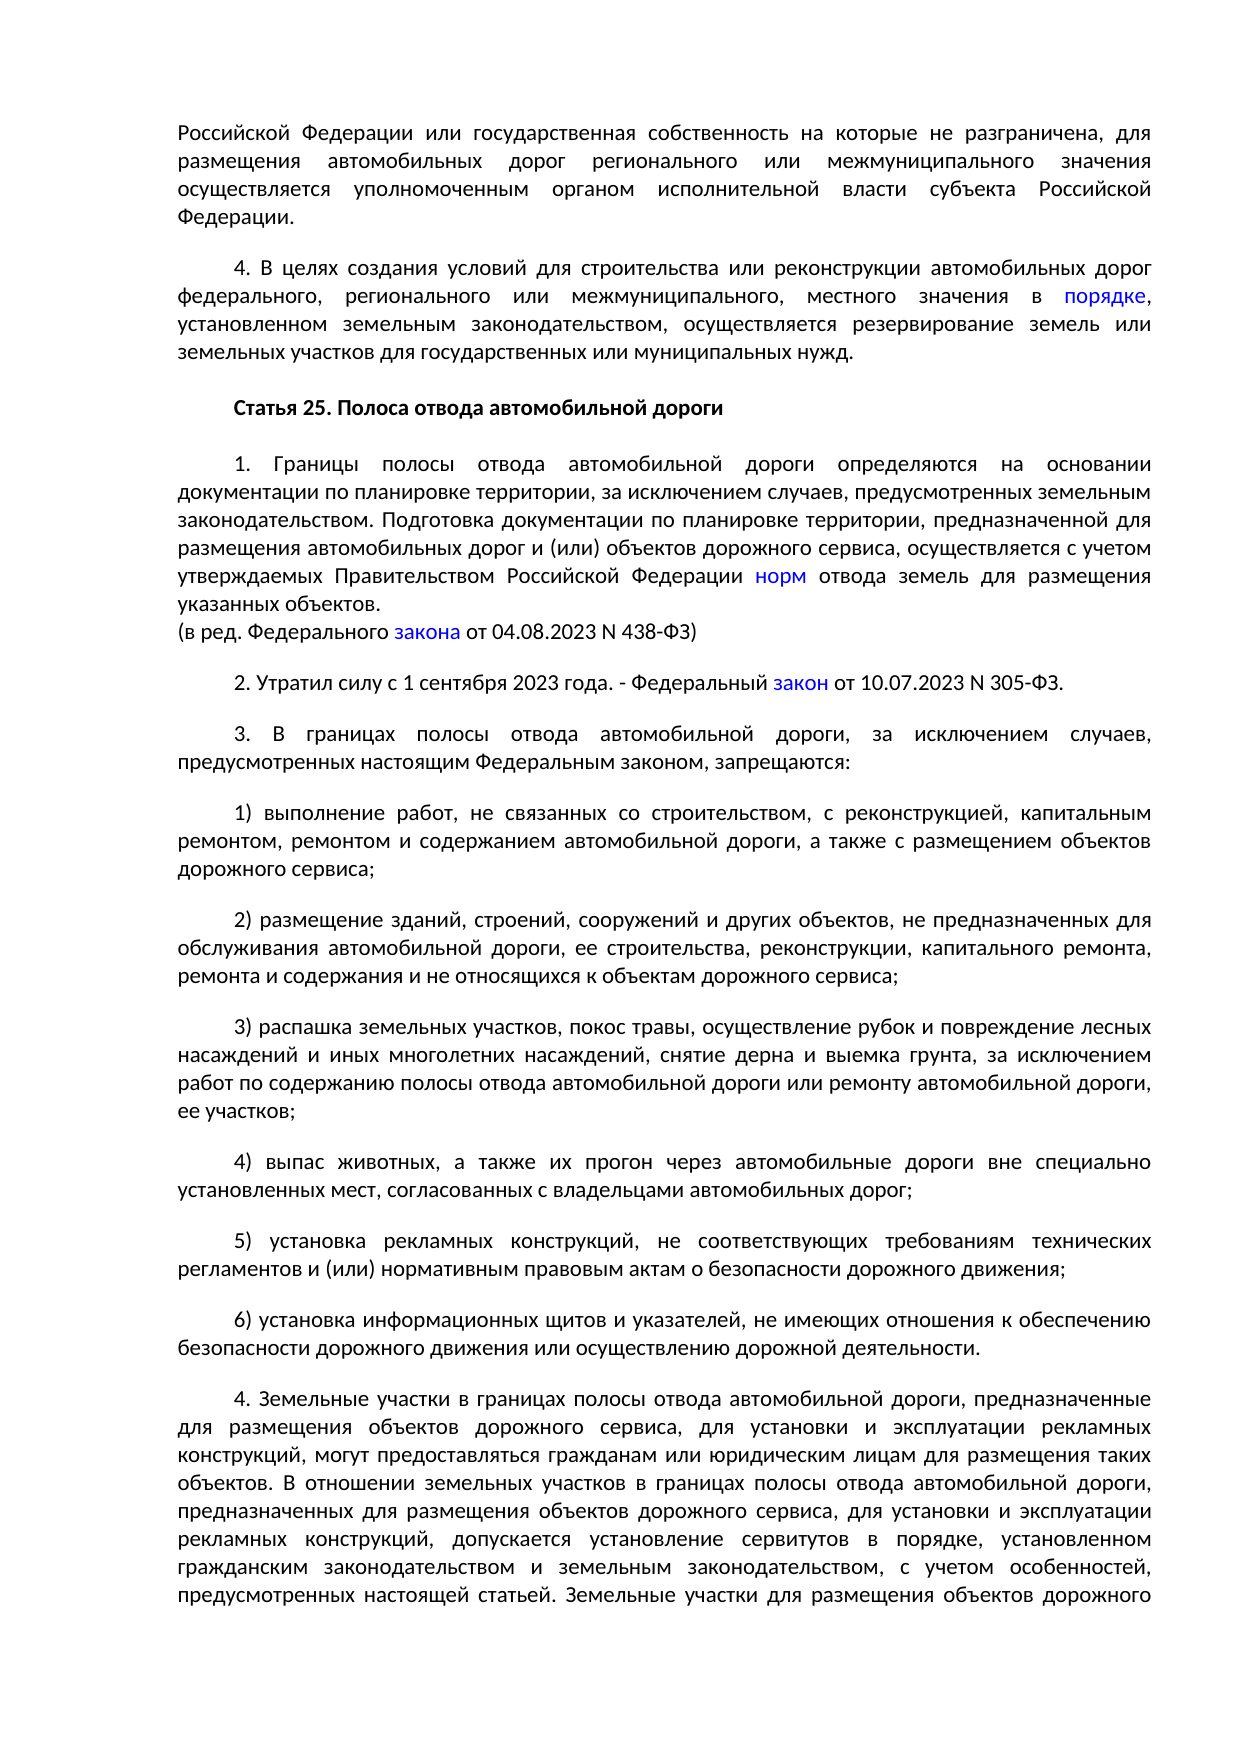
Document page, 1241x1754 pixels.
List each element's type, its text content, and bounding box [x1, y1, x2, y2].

text 4) выпас животных, а также их прогон через автомобильные дороги вне специально установленных мест, согласованных с владельцами автомобильных дорог; [177, 1147, 1152, 1203]
text (в ред. Федерального закона от 04.08.2023 N 438-ФЗ) [177, 617, 1152, 645]
text 4. В целях создания условий для строительства или реконструкции автомобильных дорог федерального, регионального или межмуниципального, местного значения в порядке, установленном земельным законодательством, осуществляется резервирование земель или земельных участков для государственных или муниципальных нужд. [177, 253, 1152, 365]
text 3. В границах полосы отвода автомобильной дороги, за исключением случаев, предусмотренных настоящим Федеральным законом, запрещаются: [177, 719, 1152, 775]
text 1. Границы полосы отвода автомобильной дороги определяются на основании документации по планировке территории, за исключением случаев, предусмотренных земельным законодательством. Подготовка документации по планировке территории, предназначенной для размещения автомобильных дорог и (или) объектов дорожного сервиса, осуществляется с учетом утверждаемых Правительством Российской Федерации норм отвода земель для размещения указанных объектов. [177, 449, 1152, 617]
text 2. Утратил силу с 1 сентября 2023 года. - Федеральный закон от 10.07.2023 N 305-ФЗ. [177, 668, 1152, 696]
title Статья 25. Полоса отвода автомобильной дороги [177, 393, 1152, 421]
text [177, 118, 1152, 230]
text 2) размещение зданий, строений, сооружений и других объектов, не предназначенных для обслуживания автомобильной дороги, ее строительства, реконструкции, капитального ремонта, ремонта и содержания и не относящихся к объектам дорожного сервиса; [177, 905, 1152, 989]
text 5) установка рекламных конструкций, не соответствующих требованиям технических регламентов и (или) нормативным правовым актам о безопасности дорожного движения; [177, 1226, 1152, 1282]
text 6) установка информационных щитов и указателей, не имеющих отношения к обеспечению безопасности дорожного движения или осуществлению дорожной деятельности. [177, 1305, 1152, 1361]
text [177, 1384, 1152, 1608]
text 3) распашка земельных участков, покос травы, осуществление рубок и повреждение лесных насаждений и иных многолетних насаждений, снятие дерна и выемка грунта, за исключением работ по содержанию полосы отвода автомобильной дороги или ремонту автомобильной дороги, ее участков; [177, 1012, 1152, 1124]
text 1) выполнение работ, не связанных со строительством, с реконструкцией, капитальным ремонтом, ремонтом и содержанием автомобильной дороги, а также с размещением объектов дорожного сервиса; [177, 798, 1152, 882]
